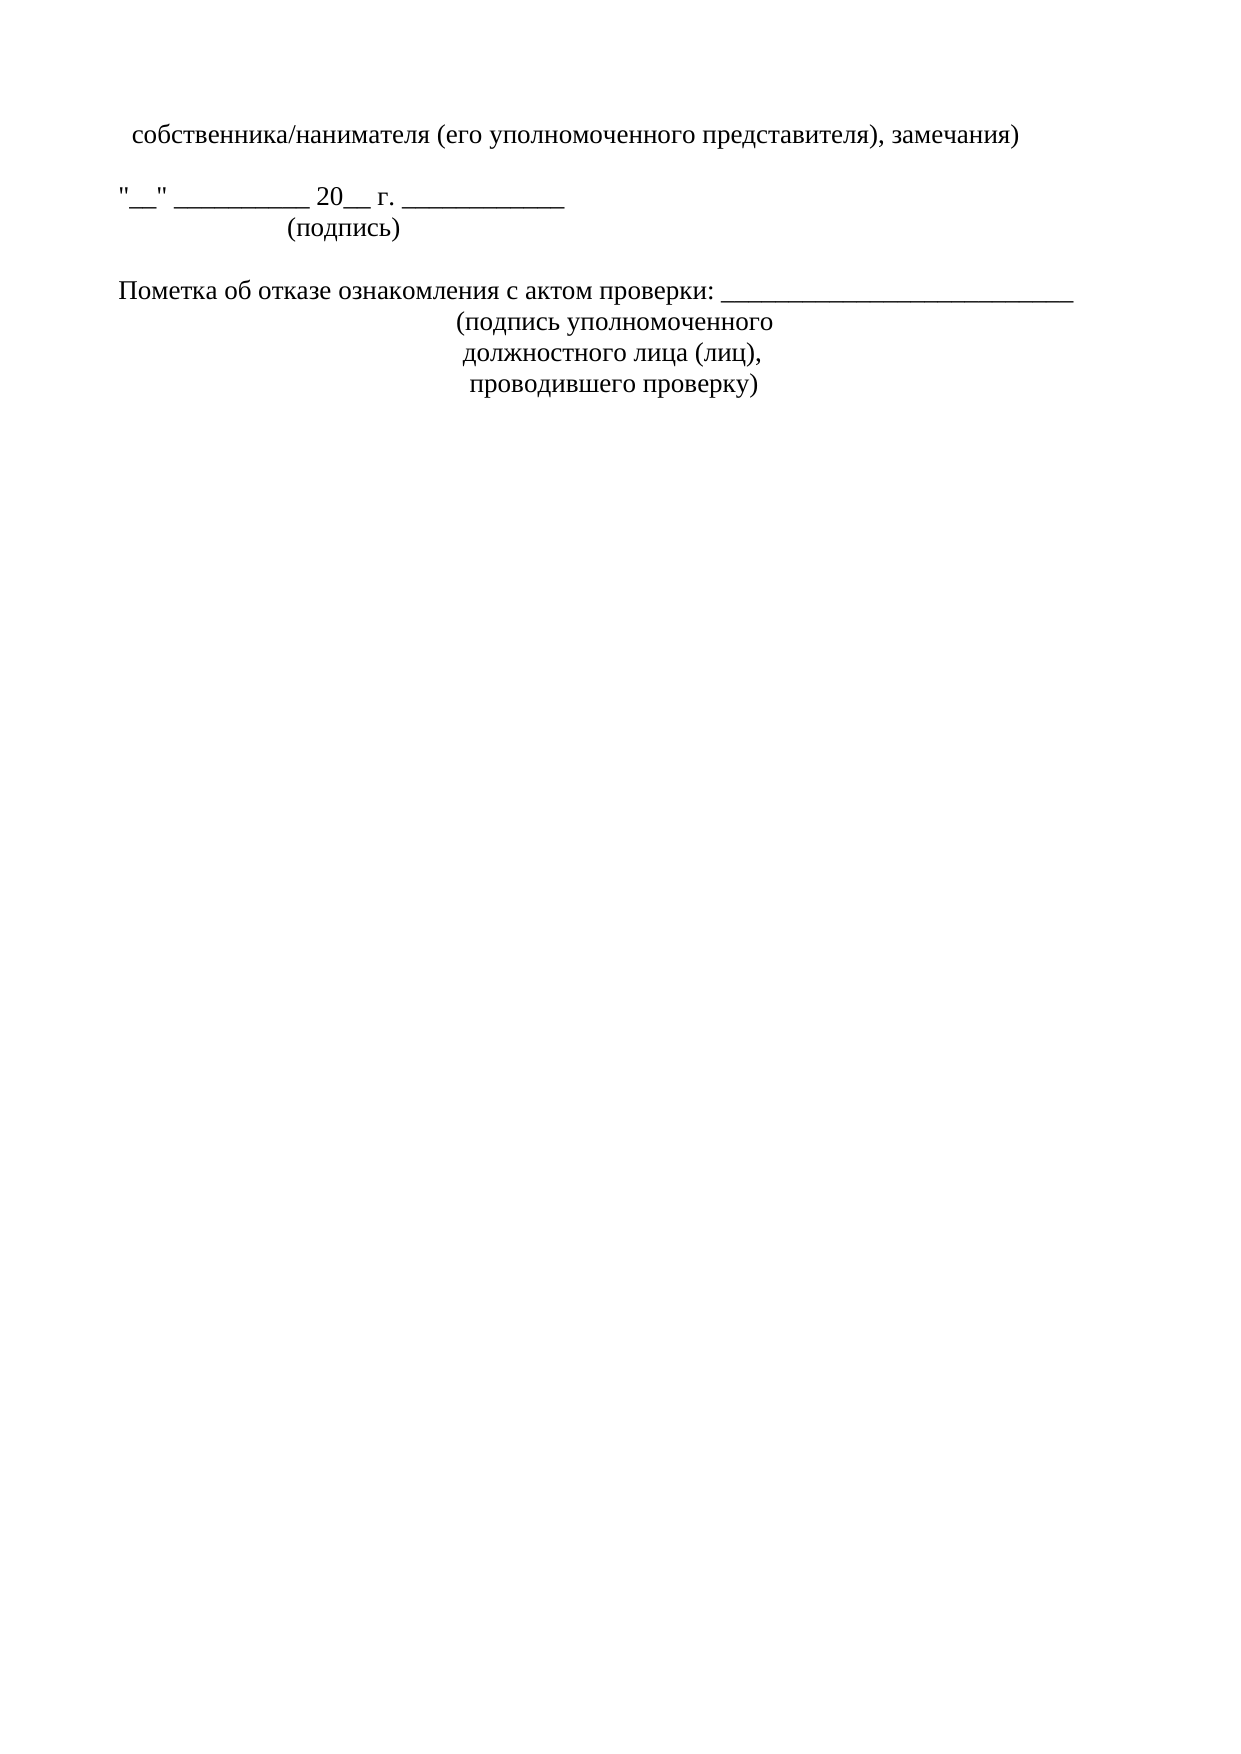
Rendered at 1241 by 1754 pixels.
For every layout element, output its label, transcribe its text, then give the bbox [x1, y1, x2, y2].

text должностного лица (лиц), [118, 336, 1152, 367]
text (подпись) [118, 212, 1152, 243]
text собственника/нанимателя (его уполномоченного представителя), замечания) [118, 118, 1152, 149]
text (подпись уполномоченного [118, 305, 1152, 336]
text "__" __________ 20__ г. ____________ [118, 180, 1152, 212]
text проводившего проверку) [118, 367, 1152, 398]
text Пометка об отказе ознакомления с актом проверки: __________________________ [118, 274, 1152, 305]
